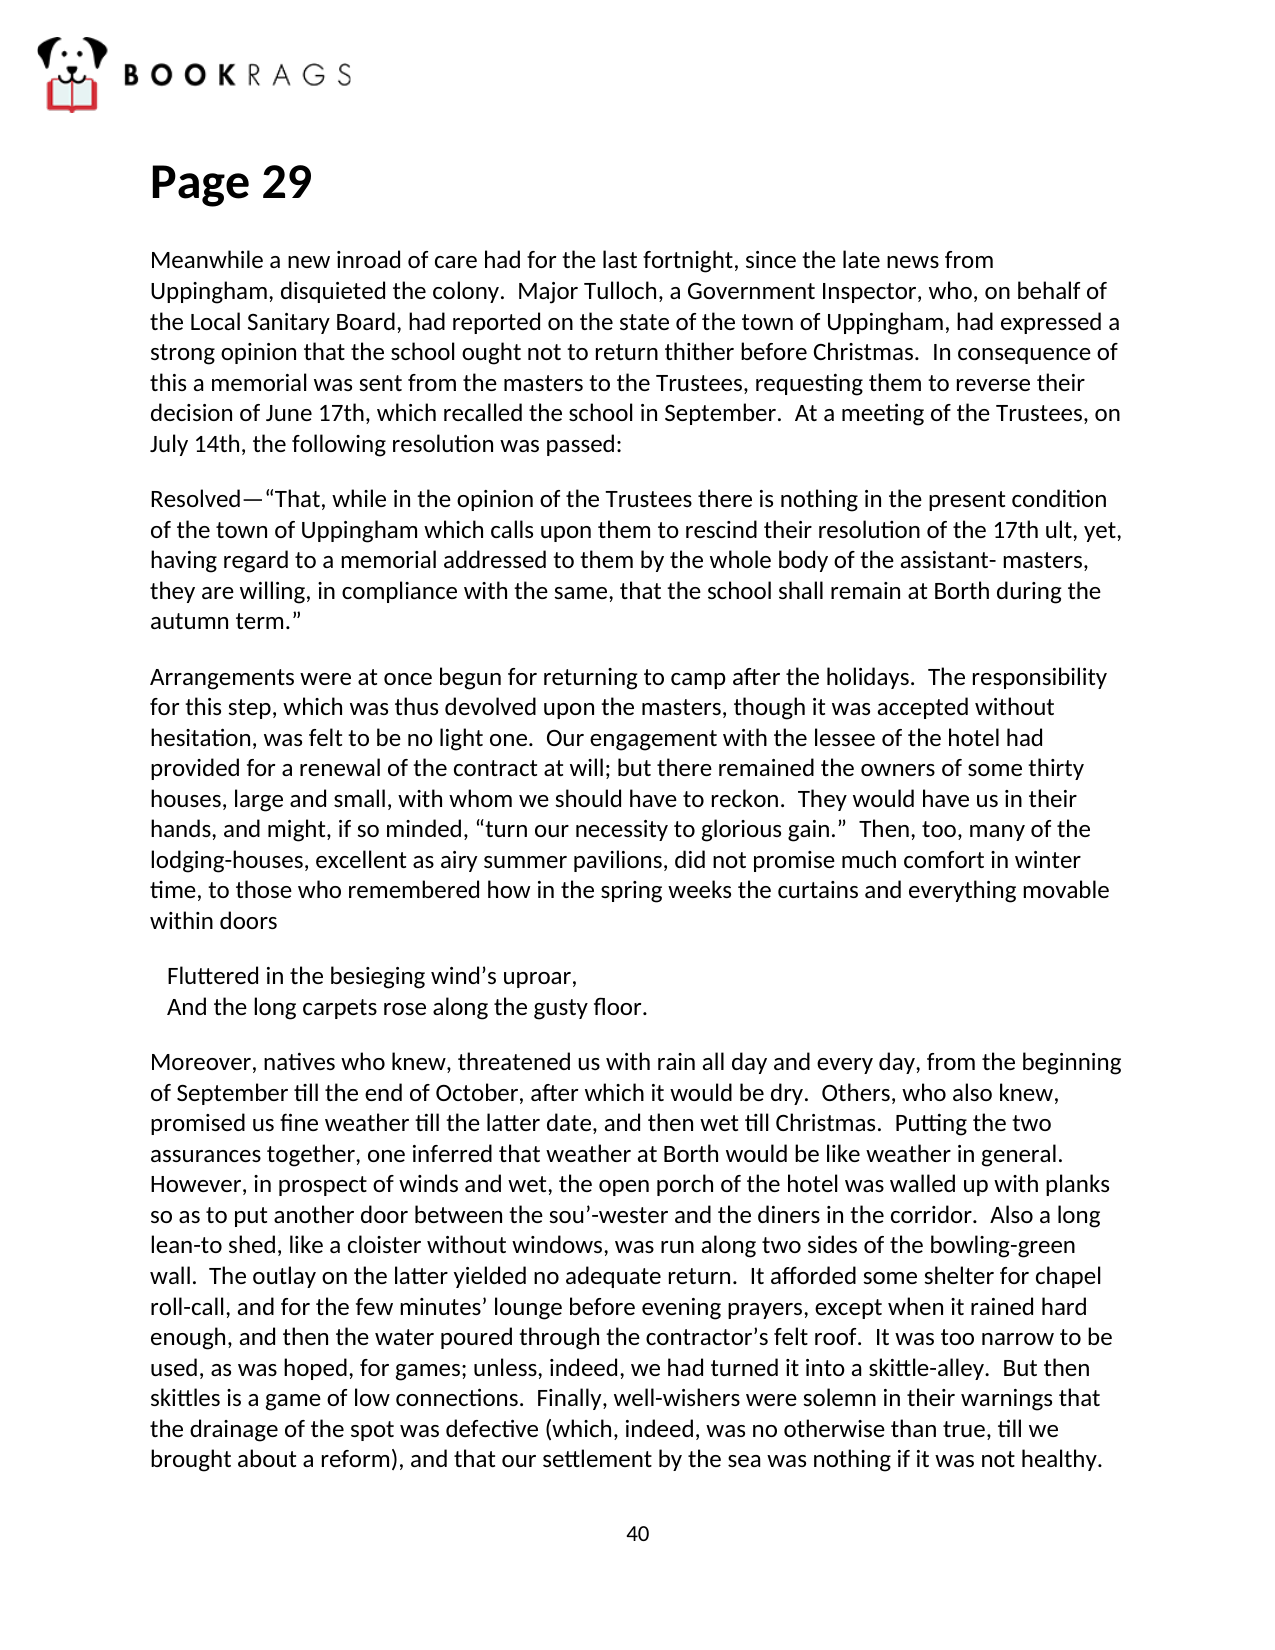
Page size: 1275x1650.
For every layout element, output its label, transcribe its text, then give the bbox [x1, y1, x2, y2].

text Meanwhile a new inroad of care had for the last fortnight, since the late news from Uppingham, disquieted the colony. Major Tulloch, a Government Inspector, who, on behalf of the Local Sanitary Board, had reported on the state of the town of Uppingham, had expressed a strong opinion that the school ought not to return thither before Christmas. In consequence of this a memorial was sent from the masters to the Trustees, requesting them to reverse their decision of June 17th, which recalled the school in September. At a meeting of the Trustees, on July 14th, the following resolution was passed: [150, 244, 1125, 458]
text Page 29 [150, 150, 1125, 211]
text Moreover, natives who knew, threatened us with rain all day and every day, from the beginning of September till the end of October, after which it would be dry. Others, who also knew, promised us fine weather till the latter date, and then wet till Christmas. Putting the two assurances together, one inferred that weather at Borth would be like weather in general. However, in prospect of winds and wet, the open porch of the hotel was walled up with planks so as to put another door between the sou’-wester and the diners in the corridor. Also a long lean-to shed, like a cloister without windows, was run along two sides of the bowling-green wall. The outlay on the latter yielded no adequate return. It afforded some shelter for chapel roll-call, and for the few minutes’ lounge before evening prayers, except when it rained hard enough, and then the water poured through the contractor’s felt roof. It was too narrow to be used, as was hoped, for games; unless, indeed, we had turned it into a skittle-alley. But then skittles is a game of low connections. Finally, well-wishers were solemn in their warnings that the drainage of the spot was defective (which, indeed, was no otherwise than true, till we brought about a reform), and that our settlement by the sea was nothing if it was not healthy. [150, 1047, 1125, 1474]
picture [37, 37, 351, 113]
text Resolved—­“That, while in the opinion of the Trustees there is nothing in the present condition of the town of Uppingham which calls upon them to rescind their resolution of the 17th ult, yet, having regard to a memorial addressed to them by the whole body of the assistant- masters, they are willing, in compliance with the same, that the school shall remain at Borth during the autumn term.” [150, 483, 1125, 636]
text Fluttered in the besieging wind’s uproar, And the long carpets rose along the gusty floor. [150, 961, 1125, 1022]
text Arrangements were at once begun for returning to camp after the holidays. The responsibility for this step, which was thus devolved upon the masters, though it was accepted without hesitation, was felt to be no light one. Our engagement with the lessee of the hotel had provided for a renewal of the contract at will; but there remained the owners of some thirty houses, large and small, with whom we should have to reckon. They would have us in their hands, and might, if so minded, “turn our necessity to glorious gain.” Then, too, many of the lodging-houses, excellent as airy summer pavilions, did not promise much comfort in winter time, to those who remembered how in the spring weeks the curtains and everything movable within doors [150, 661, 1125, 936]
